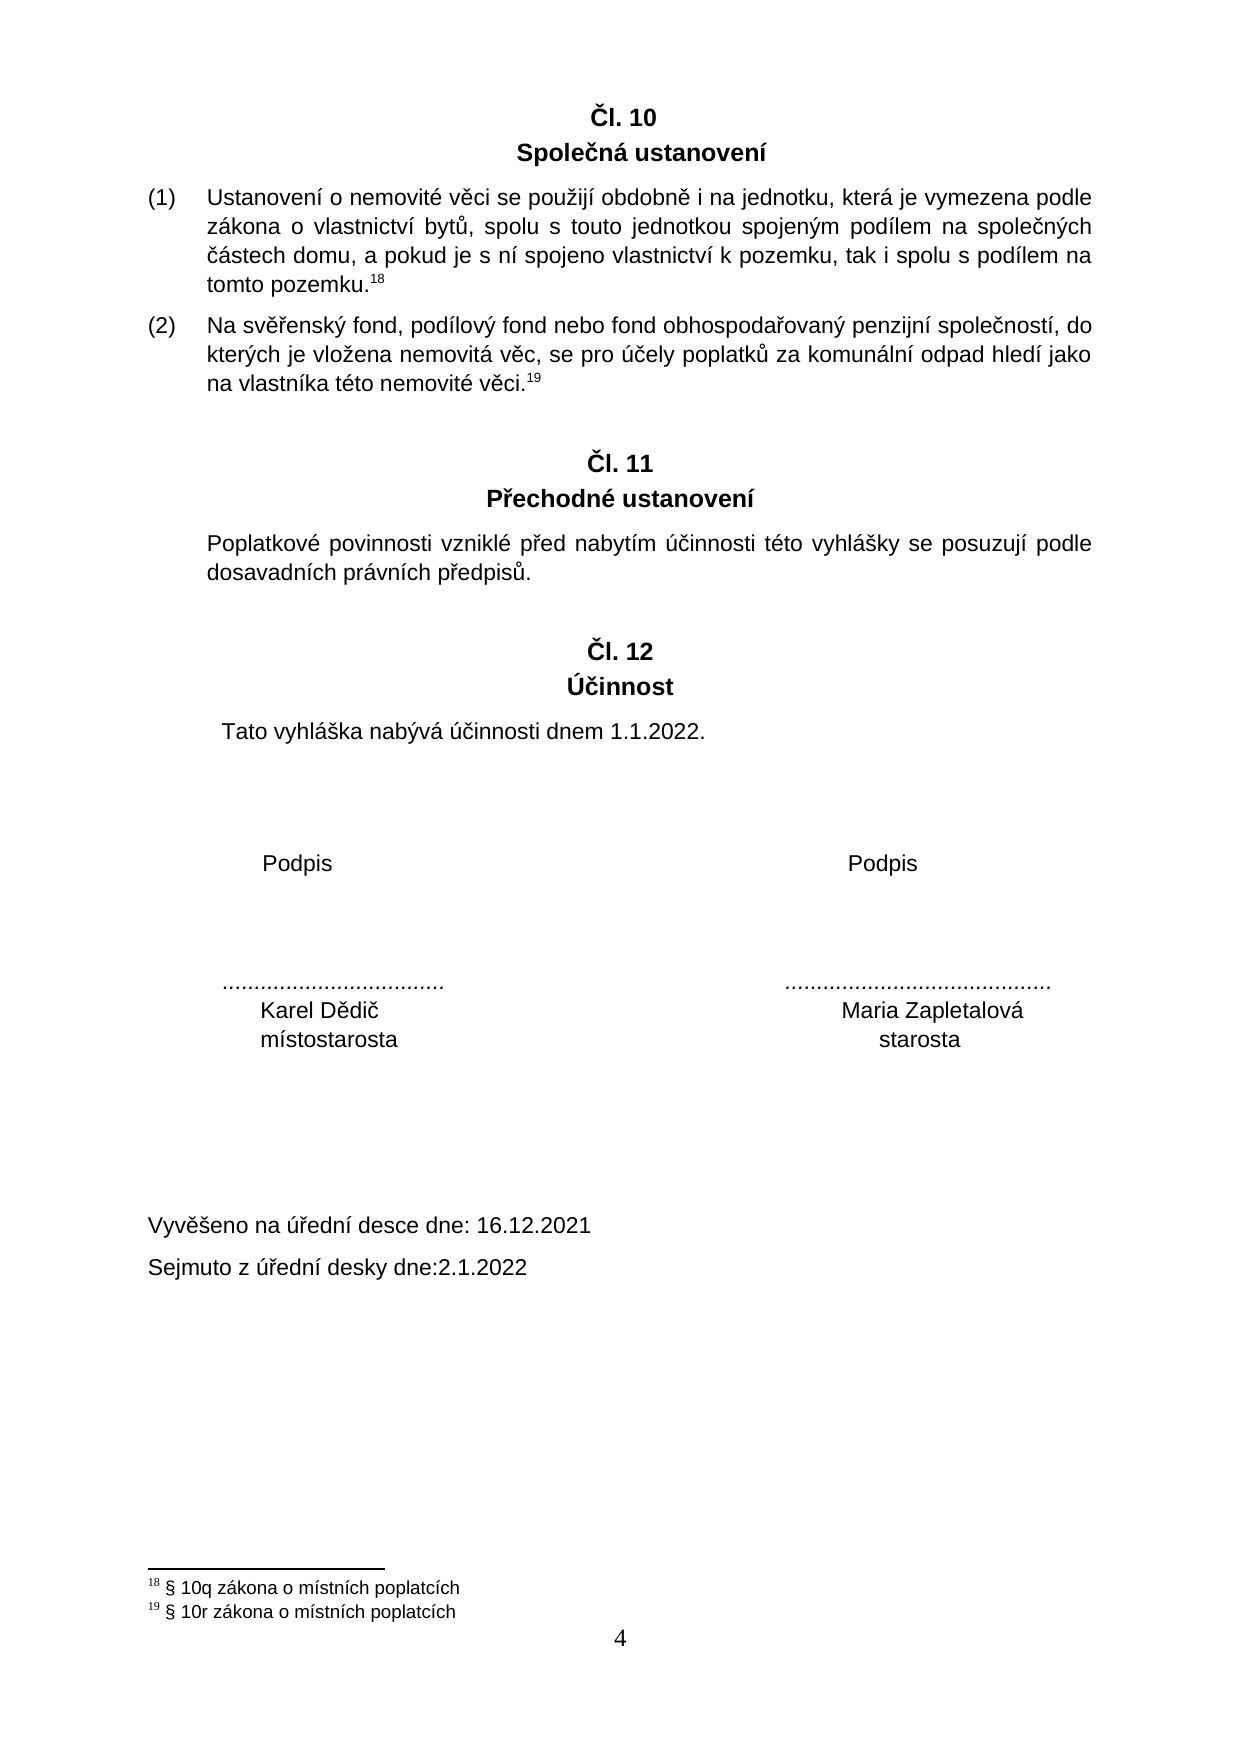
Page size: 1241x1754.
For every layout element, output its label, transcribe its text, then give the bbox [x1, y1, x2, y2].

text Tato vyhláška nabývá účinnosti dnem 1.1.2022. [148, 718, 1093, 744]
text Čl. 10 [516, 103, 1093, 132]
text Sejmuto z úřední desky dne:2.1.2022 [148, 1254, 1093, 1280]
text Čl. 11 [148, 449, 1093, 478]
text Podpis Podpis [148, 850, 1093, 876]
text Účinnost [148, 672, 1093, 701]
text Vyvěšeno na úřední desce dne: 16.12.2021 [148, 1212, 1093, 1239]
text Karel Dědič Maria Zapletalová [148, 997, 1093, 1023]
text Přechodné ustanovení [148, 484, 1093, 513]
list Ustanovení o nemovité věci se použijí obdobně i na jednotku, která je vymezena podle zákona o vlastnictví bytů, spolu s touto jednotkou spojeným podílem na společných částech domu, a pokud je s ní spojeno vlastnictví k pozemku, tak i spolu s podílem na tomto pozemku. [148, 184, 1093, 297]
text Čl. 12 [148, 637, 1093, 666]
list Na svěřenský fond, podílový fond nebo fond obhospodařovaný penzijní společností, do kterých je vložena nemovitá věc, se pro účely poplatků za komunální odpad hledí jako na vlastníka této nemovité věci. [148, 312, 1093, 396]
text ................................... .......................................... [148, 968, 1093, 994]
text Společná ustanovení [502, 138, 1093, 167]
text Poplatkové povinnosti vzniklé před nabytím účinnosti této vyhlášky se posuzují podle dosavadních právních předpisů. [207, 529, 1093, 585]
text místostarosta starosta [148, 1026, 1093, 1052]
